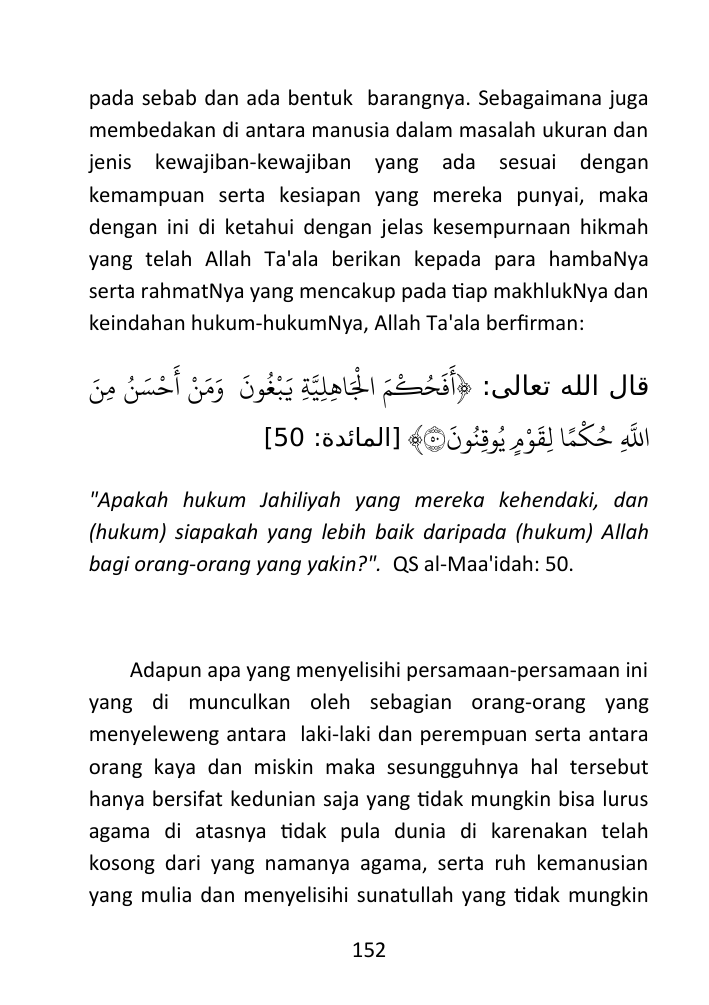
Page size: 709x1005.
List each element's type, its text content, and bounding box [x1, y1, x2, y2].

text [88, 83, 650, 336]
text قال الله تعالى: ﴿أَفَحُكْمَ الْجَاهِلِيَّةِ يَبْغُونَ وَمَنْ أَحْسَنُ مِنَ اللَّهِ حُكْمًا لِقَوْمٍ يُوقِنُونَ٥٠﴾ [المائدة: 50] [88, 361, 650, 464]
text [88, 655, 650, 908]
text "Apakah hukum Jahiliyah yang mereka kehendaki, dan (hukum) siapakah yang lebih baik daripada (hukum) Allah bagi orang-orang yang yakin?". QS al-Maa'idah: 50. [88, 485, 650, 577]
